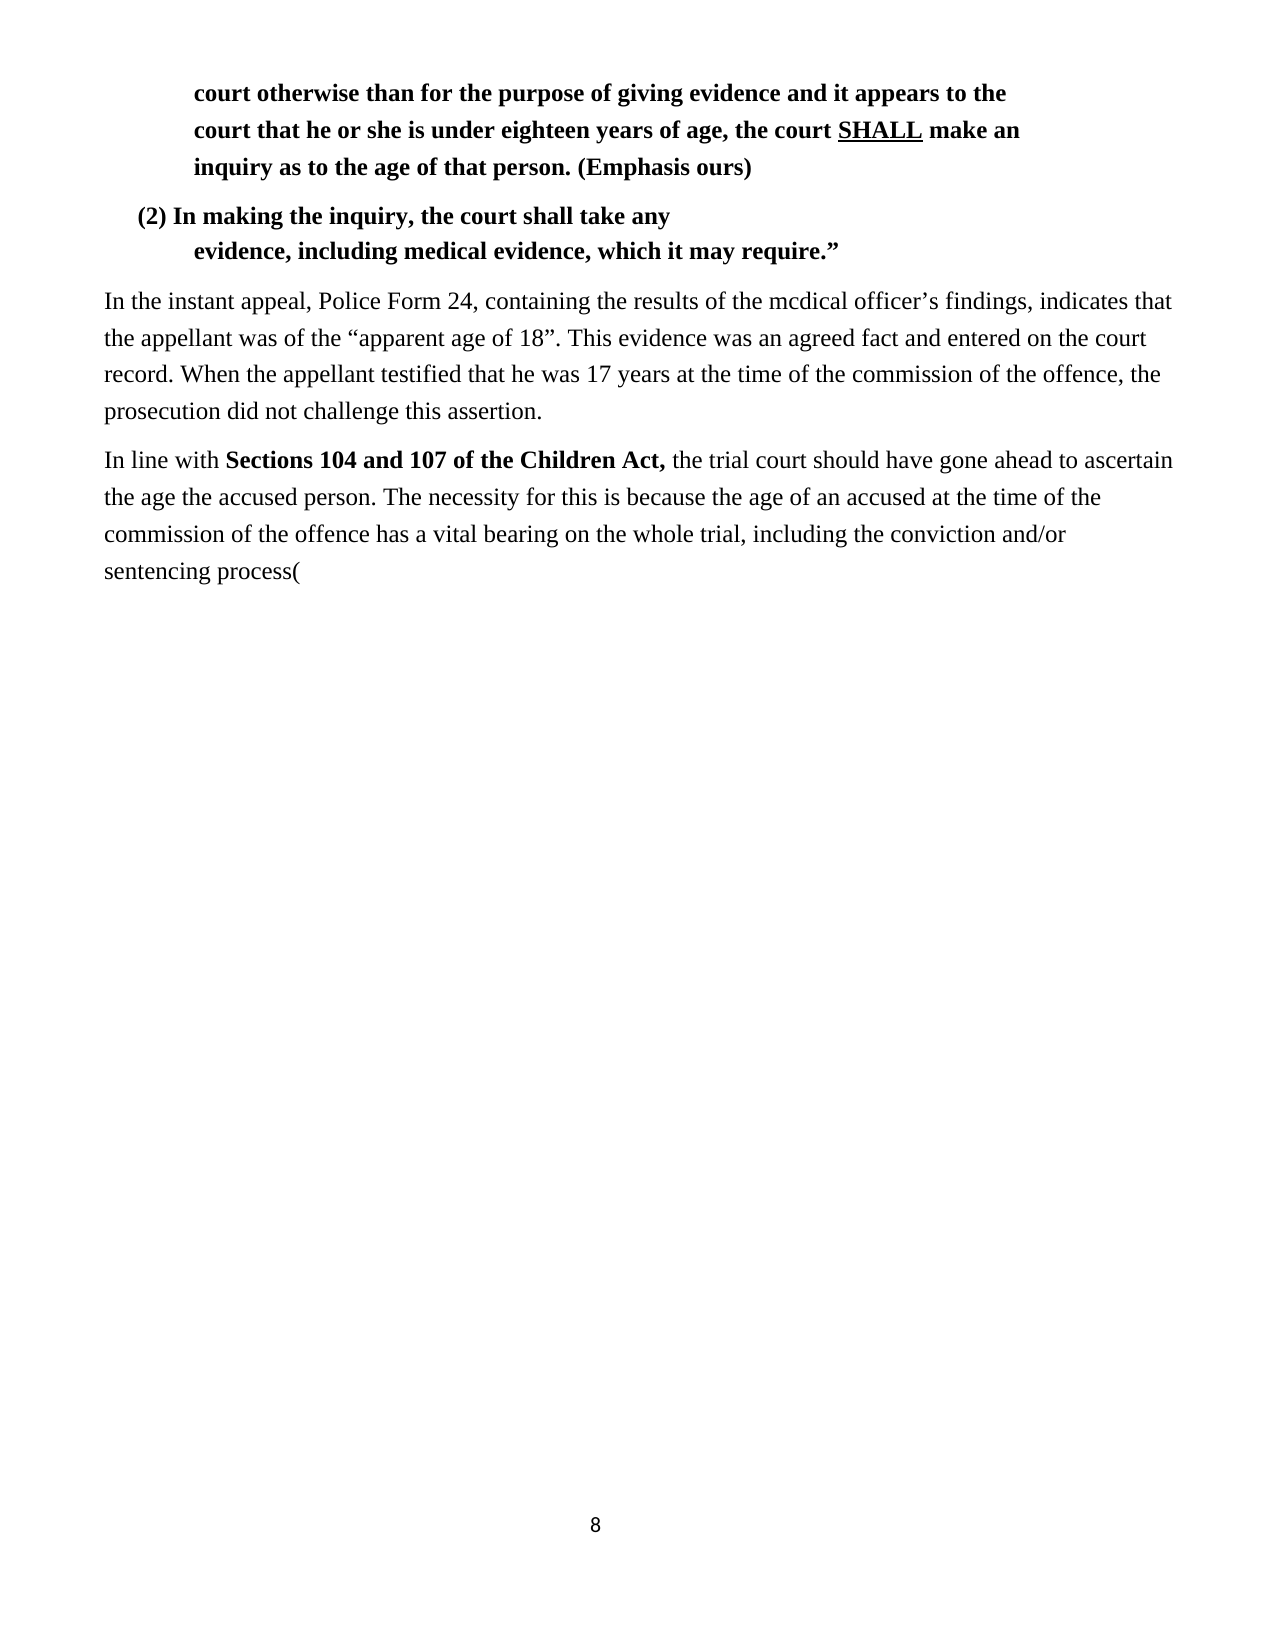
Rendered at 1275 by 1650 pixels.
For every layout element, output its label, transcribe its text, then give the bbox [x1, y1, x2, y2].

text (2) In making the inquiry, the court shall take any [137, 202, 1178, 230]
text In the instant appeal, Police Form 24, containing the results of the mcdical officer’s findings, indicates that the appellant was of the “apparent age of 18”. This evidence was an agreed fact and entered on the court record. When the appellant testified that he was 17 years at the time of the commission of the offence, the prosecution did not challenge this assertion. [104, 280, 1178, 427]
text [137, 72, 1063, 183]
text evidence, including medical evidence, which it may require.” [193, 230, 1063, 267]
text In line with Sections 104 and 107 of the Children Act, the trial court should have gone ahead to ascertain the age the accused person. The necessity for this is because the age of an accused at the time of the commission of the offence has a vital bearing on the whole trial, including the conviction and/or sentencing process( [104, 439, 1178, 587]
